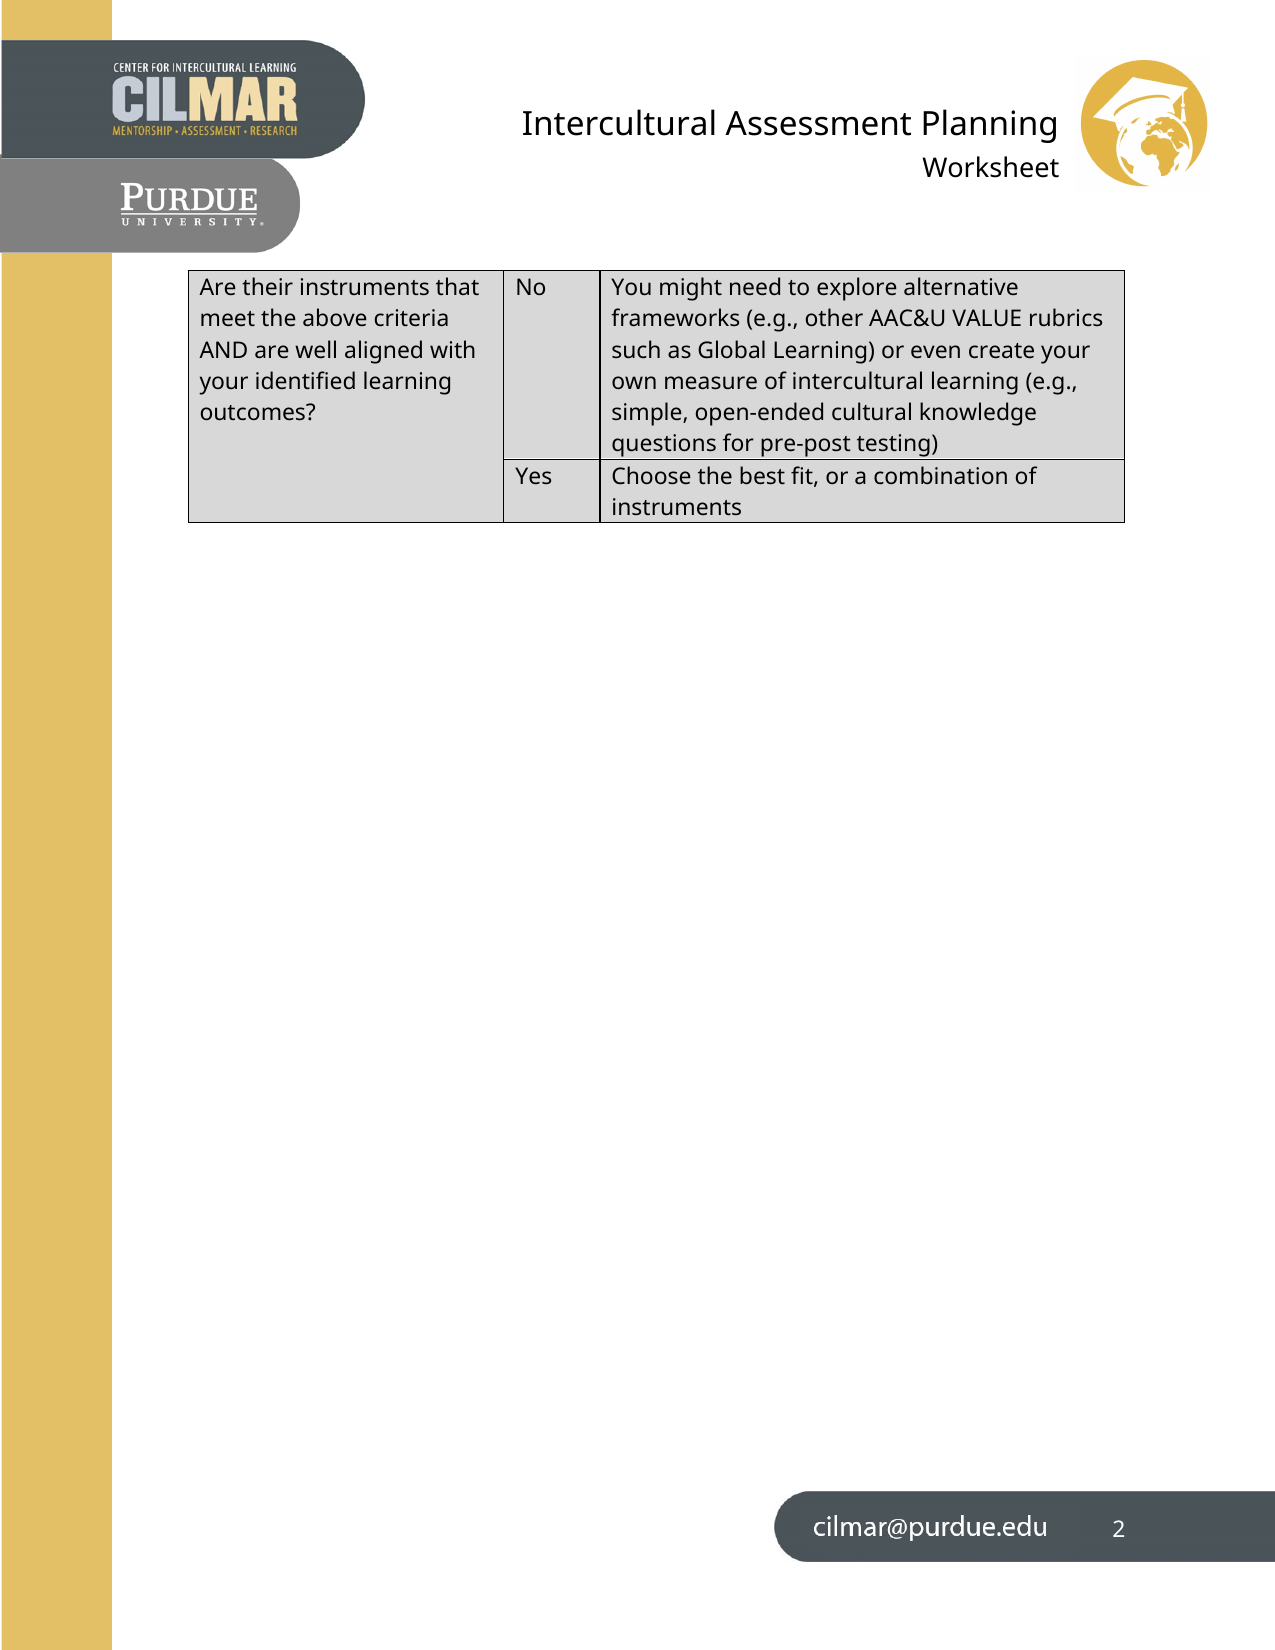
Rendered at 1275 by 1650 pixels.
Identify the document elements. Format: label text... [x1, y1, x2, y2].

picture [774, 1491, 1275, 1562]
table_cell Choose the best fit, or a combination of instruments [601, 460, 1124, 522]
table_cell No [504, 271, 599, 458]
table_cell Yes [504, 460, 599, 522]
picture [0, 40, 366, 253]
picture [1075, 54, 1213, 192]
table_cell You might need to explore alternative frameworks (e.g., other AAC&U VALUE rubrics such as Global Learning) or even create your own measure of intercultural learning (e.g., simple, open-ended cultural knowledge questions for pre-post testing) [601, 271, 1124, 458]
table_cell Are their instruments that meet the above criteria AND are well aligned with your identified learning outcomes? [189, 271, 503, 522]
